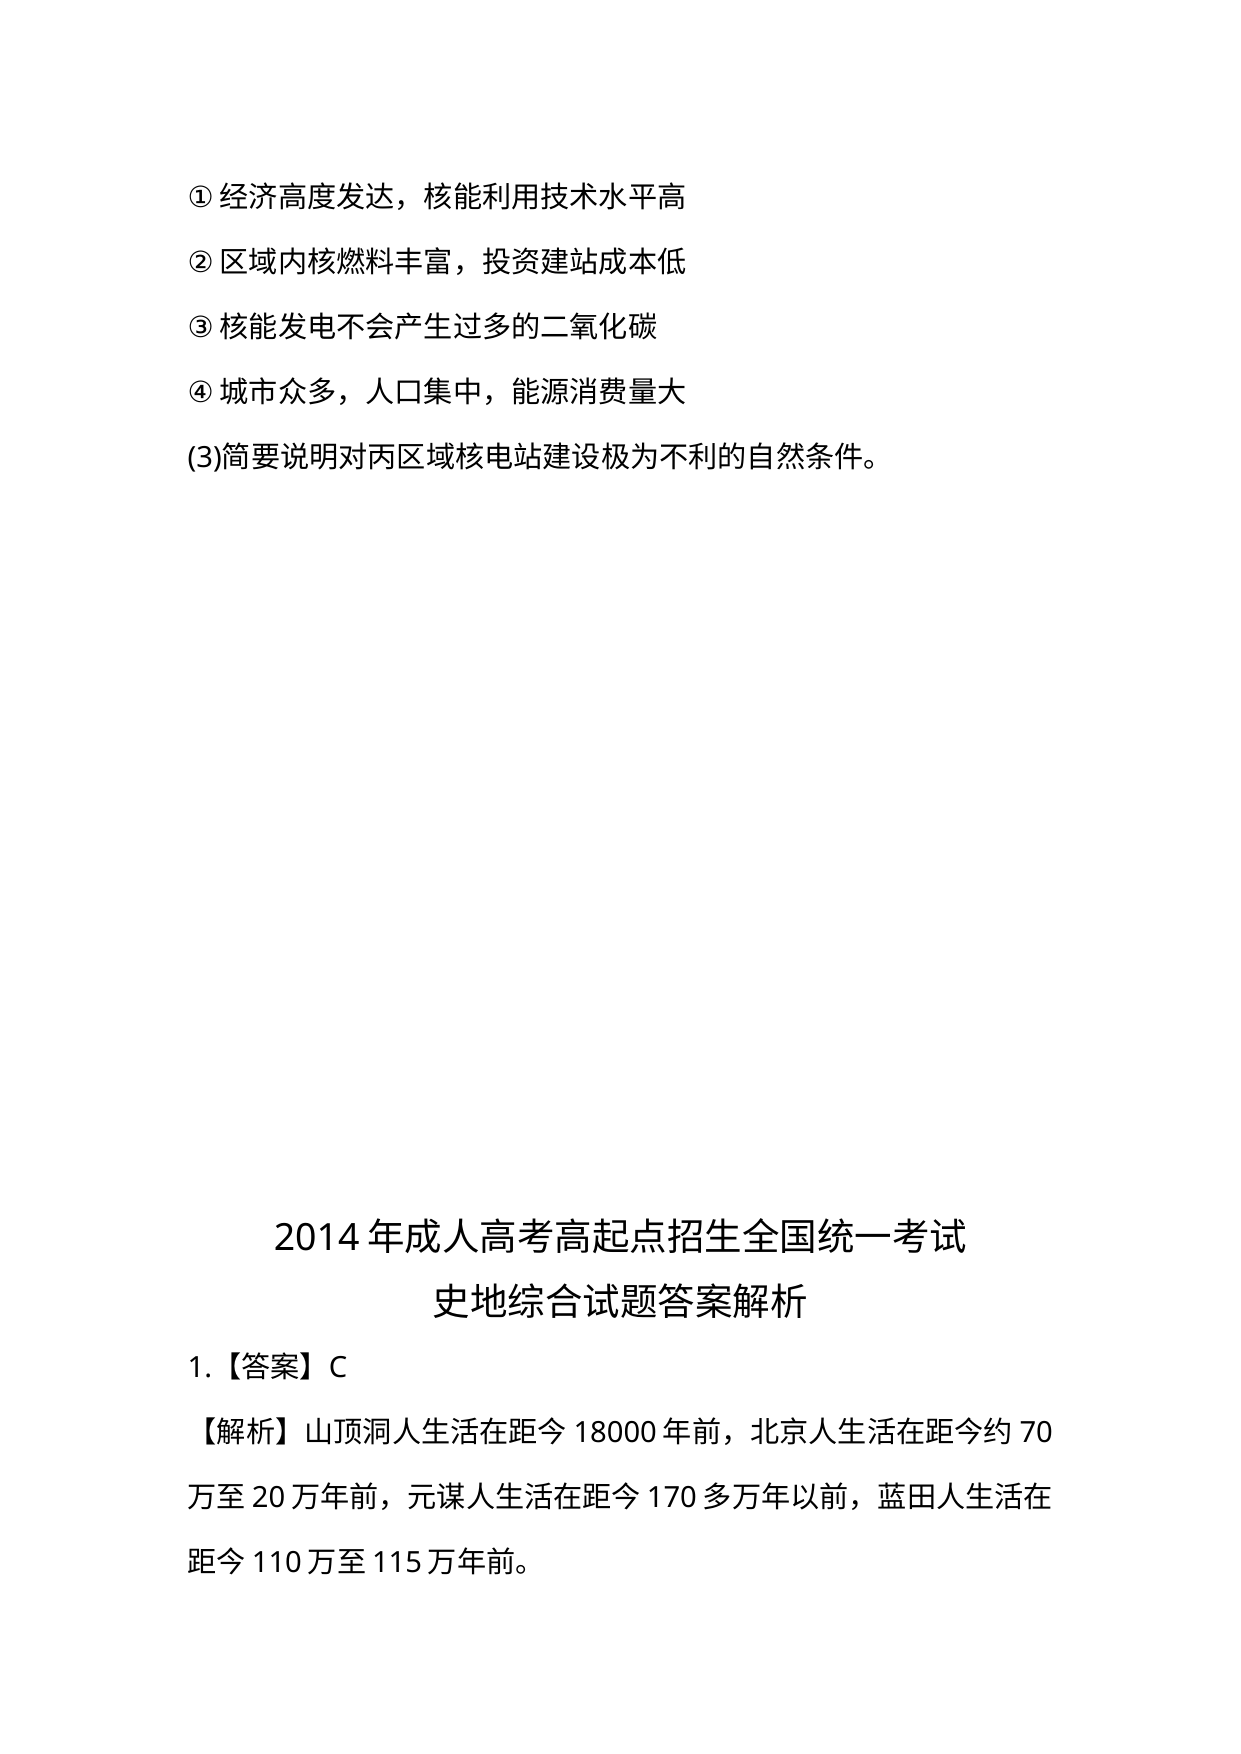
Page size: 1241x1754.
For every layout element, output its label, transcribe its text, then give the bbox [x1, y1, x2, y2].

text 史地综合试题答案解析 [187, 1267, 1053, 1332]
text ①经济高度发达，核能利用技术水平高 [187, 162, 1053, 227]
text ④城市众多，人口集中，能源消费量大 [187, 357, 1053, 422]
text ③核能发电不会产生过多的二氧化碳 [187, 292, 1053, 357]
text (3)简要说明对丙区域核电站建设极为不利的自然条件。 [187, 422, 1053, 487]
text ②区域内核燃料丰富，投资建站成本低 [187, 227, 1053, 292]
text 【解析】山顶洞人生活在距今18000年前，北京人生活在距今约70万至20万年前，元谋人生活在距今170多万年以前，蓝田人生活在距今110万至115万年前。 [187, 1397, 1053, 1592]
text 2014年成人高考高起点招生全国统一考试 [187, 1202, 1053, 1267]
text 1.【答案】C [187, 1332, 1053, 1397]
